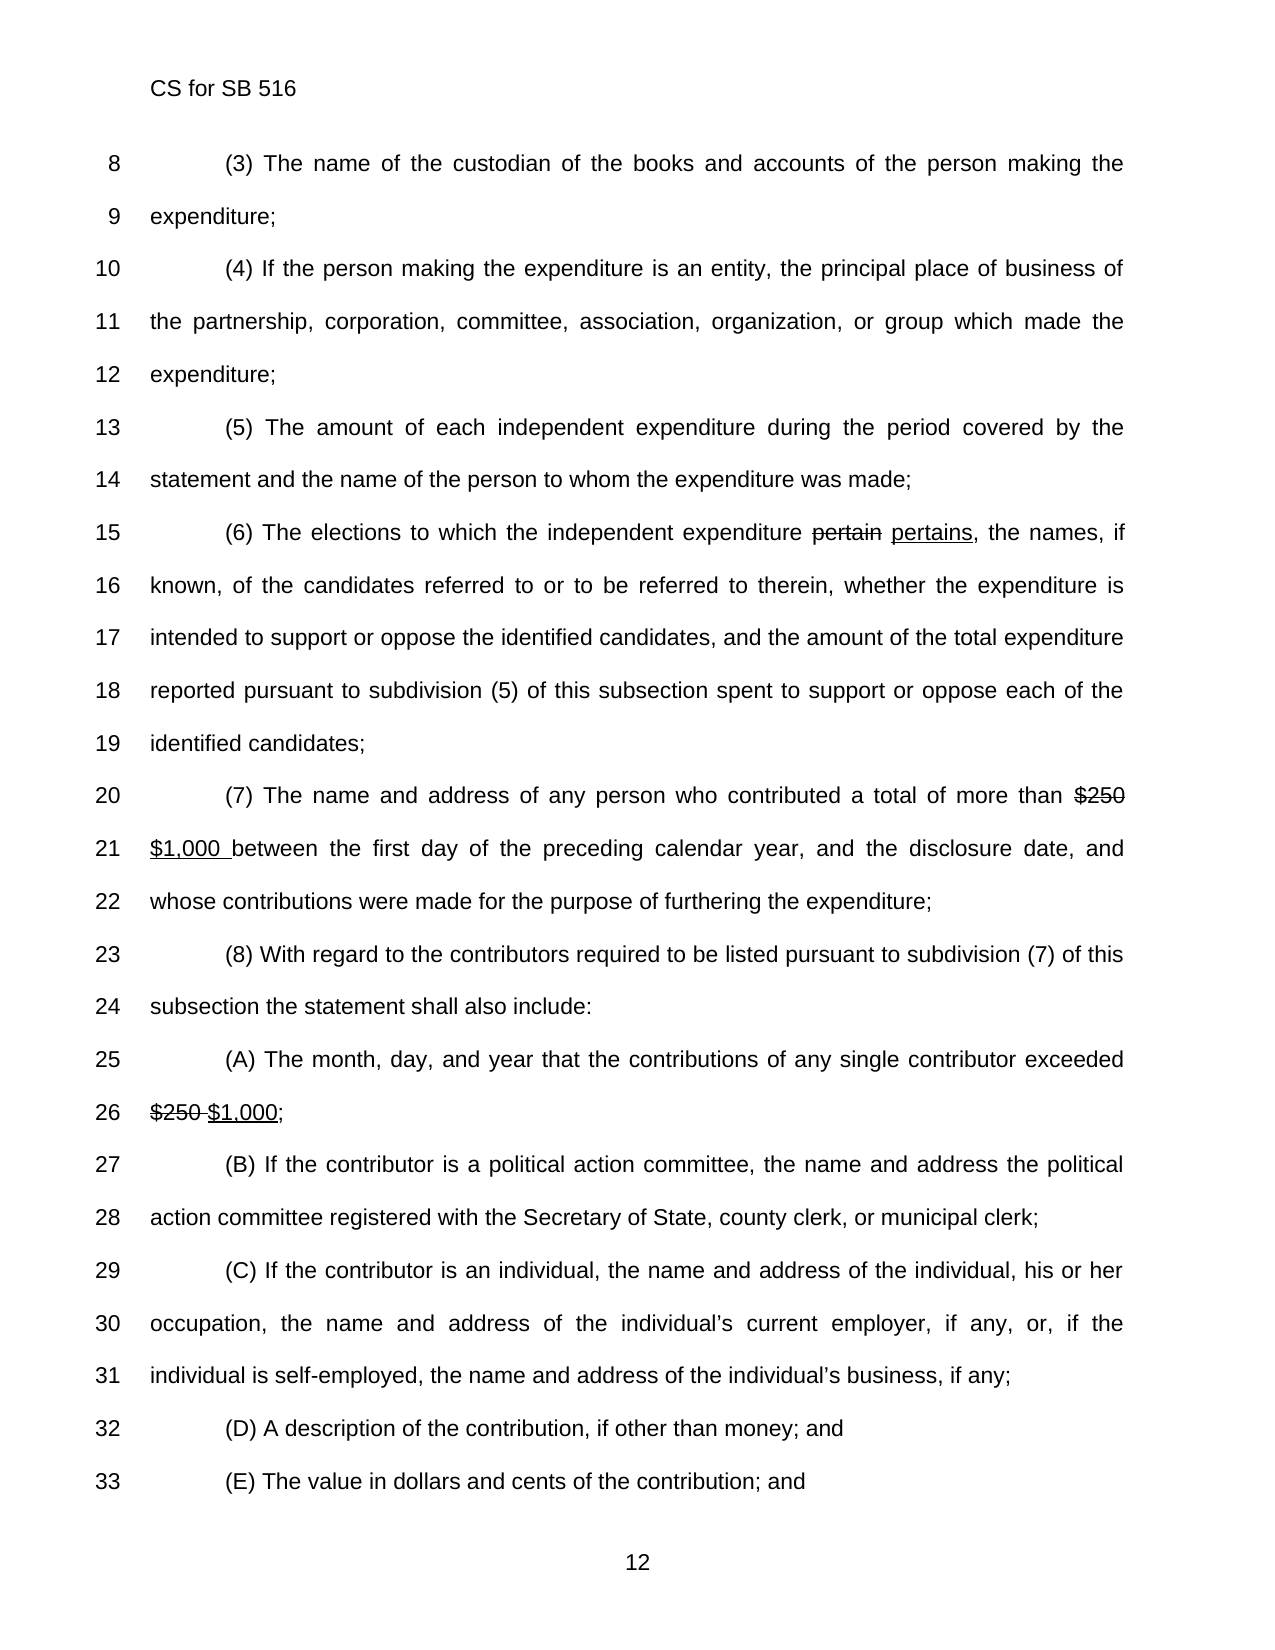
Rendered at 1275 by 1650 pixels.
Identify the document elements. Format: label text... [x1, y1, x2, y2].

text (4) If the person making the expenditure is an entity, the principal place of business of the partnership, corporation, committee, association, organization, or group which made the expenditure; [150, 255, 1125, 387]
text (7) The name and address of any person who contributed a total of more than $250 $1,000 between the first day of the preceding calendar year, and the disclosure date, and whose contributions were made for the purpose of furthering the expenditure; [150, 782, 1125, 914]
text (C) If the contributor is an individual, the name and address of the individual, his or her occupation, the name and address of the individual’s current employer, if any, or, if the individual is self-employed, the name and address of the individual’s business, if any; [150, 1257, 1125, 1389]
text (3) The name of the custodian of the books and accounts of the person making the expenditure; [150, 150, 1125, 229]
text (B) If the contributor is a political action committee, the name and address the political action committee registered with the Secretary of State, county clerk, or municipal clerk; [150, 1151, 1125, 1231]
text (D) A description of the contribution, if other than money; and [150, 1415, 1125, 1441]
text (5) The amount of each independent expenditure during the period covered by the statement and the name of the person to whom the expenditure was made; [150, 413, 1125, 493]
text (8) With regard to the contributors required to be listed pursuant to subdivision (7) of this subsection the statement shall also include: [150, 941, 1125, 1020]
text (E) The value in dollars and cents of the contribution; and [150, 1468, 1125, 1494]
text (A) The month, day, and year that the contributions of any single contributor exceeded $250 $1,000; [150, 1046, 1125, 1125]
text (6) The elections to which the independent expenditure pertain pertains, the names, if known, of the candidates referred to or to be referred to therein, whether the expenditure is intended to support or oppose the identified candidates, and the amount of the total expenditure reported pursuant to subdivision (5) of this subsection spent to support or oppose each of the identified candidates; [150, 519, 1125, 756]
